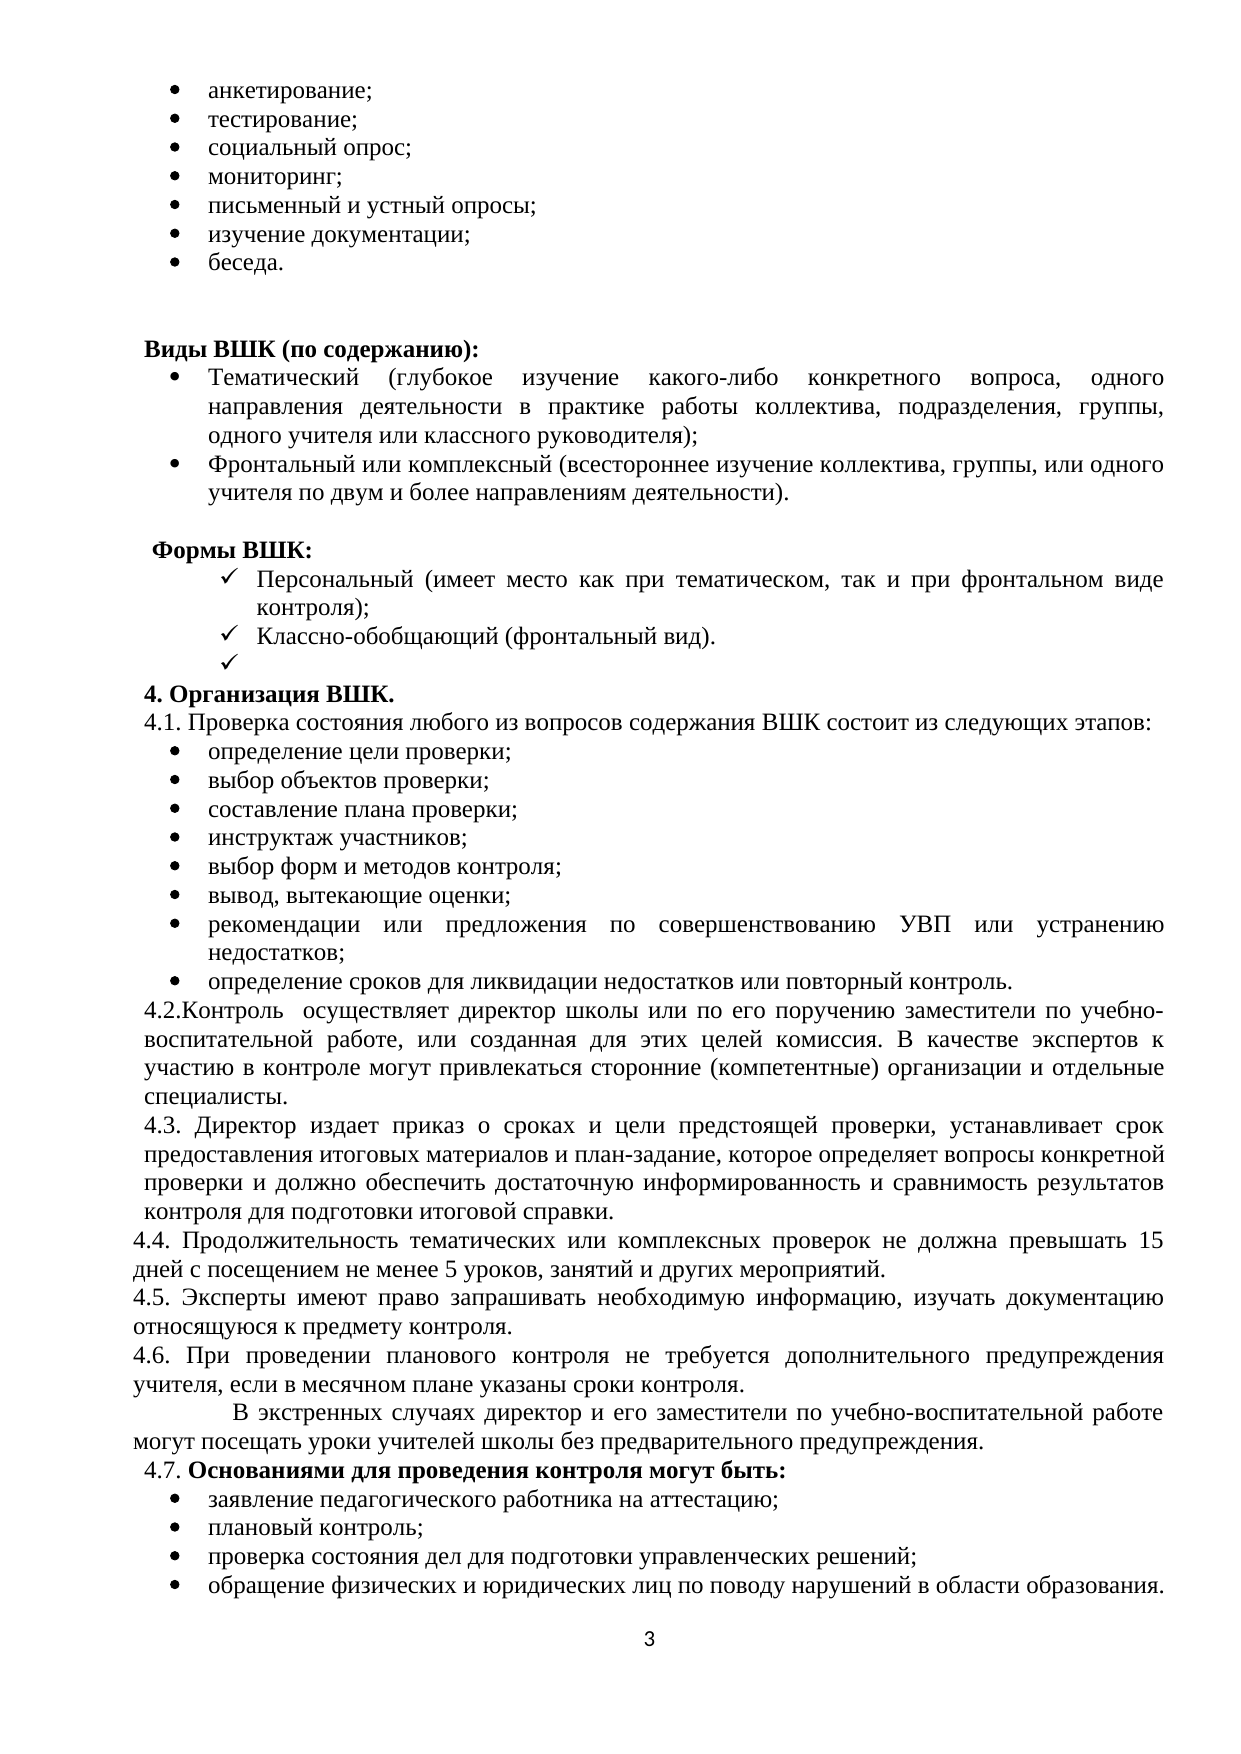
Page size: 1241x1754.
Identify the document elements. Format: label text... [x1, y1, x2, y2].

text 4.5. Эксперты имеют право запрашивать необходимую информацию, изучать документацию относящуюся к предмету контроля. [133, 1282, 1165, 1340]
list социальный опрос; [170, 132, 1165, 161]
list выбор объектов проверки; [170, 765, 1165, 794]
list плановый контроль; [170, 1512, 1165, 1541]
text 4.3. Директор издает приказ о сроках и цели предстоящей проверки, устанавливает срок предоставления итоговых материалов и план-задание, которое определяет вопросы конкретной проверки и должно обеспечить достаточную информированность и сравнимость результатов контроля для подготовки итоговой справки. [144, 1110, 1165, 1225]
text В экстренных случаях директор и его заместители по учебно-воспитательной работе могут посещать уроки учителей школы без предварительного предупреждения. [133, 1397, 1165, 1455]
text 4.4. Продолжительность тематических или комплексных проверок не должна превышать 15 дней с посещением не менее 5 уроков, занятий и других мероприятий. [133, 1225, 1165, 1282]
list составление плана проверки; [170, 794, 1165, 822]
list заявление педагогического работника на аттестацию; [170, 1484, 1165, 1512]
text 4.2.Контроль осуществляет директор школы или по его поручению заместители по учебно-воспитательной работе, или созданная для этих целей комиссия. В качестве экспертов к участию в контроле могут привлекаться сторонние (компетентные) организации и отдельные специалисты. [144, 995, 1165, 1110]
text 4.7. Основаниями для проведения контроля могут быть: [144, 1455, 1165, 1484]
list изучение документации; [170, 219, 1165, 247]
list мониторинг; [170, 161, 1165, 190]
list вывод, вытекающие оценки; [170, 880, 1165, 909]
list Тематический (глубокое изучение какого-либо конкретного вопроса, одного направления деятельности в практике работы коллектива, подразделения, группы, одного учителя или классного руководителя); [170, 362, 1165, 449]
list тестирование; [170, 104, 1165, 132]
list Персональный (имеет место как при тематическом, так и при фронтальном виде контроля); [219, 564, 1165, 621]
list рекомендации или предложения по совершенствованию УВП или устранению недостатков; [170, 909, 1165, 966]
text 4. Организация ВШК. [144, 679, 1165, 707]
text Виды ВШК (по содержанию): [144, 334, 1165, 362]
text Формы ВШК: [133, 535, 1165, 564]
list письменный и устный опросы; [170, 190, 1165, 219]
list инструктаж участников; [170, 822, 1165, 851]
list определение сроков для ликвидации недостатков или повторный контроль. [170, 966, 1165, 995]
list определение цели проверки; [170, 736, 1165, 765]
list проверка состояния дел для подготовки управленческих решений; [170, 1541, 1165, 1570]
text 4.6. При проведении планового контроля не требуется дополнительного предупреждения учителя, если в месячном плане указаны сроки контроля. [133, 1340, 1165, 1397]
list Классно-обобщающий (фронтальный вид). [219, 621, 1165, 650]
list анкетирование; [170, 75, 1165, 104]
list Фронтальный или комплексный (всестороннее изучение коллектива, группы, или одного учителя по двум и более направлениям деятельности). [170, 449, 1165, 506]
list выбор форм и методов контроля; [170, 851, 1165, 880]
list обращение физических и юридических лиц по поводу нарушений в области образования. [170, 1570, 1165, 1599]
text 4.1. Проверка состояния любого из вопросов содержания ВШК состоит из следующих этапов: [144, 707, 1165, 736]
list беседа. [170, 247, 1165, 276]
